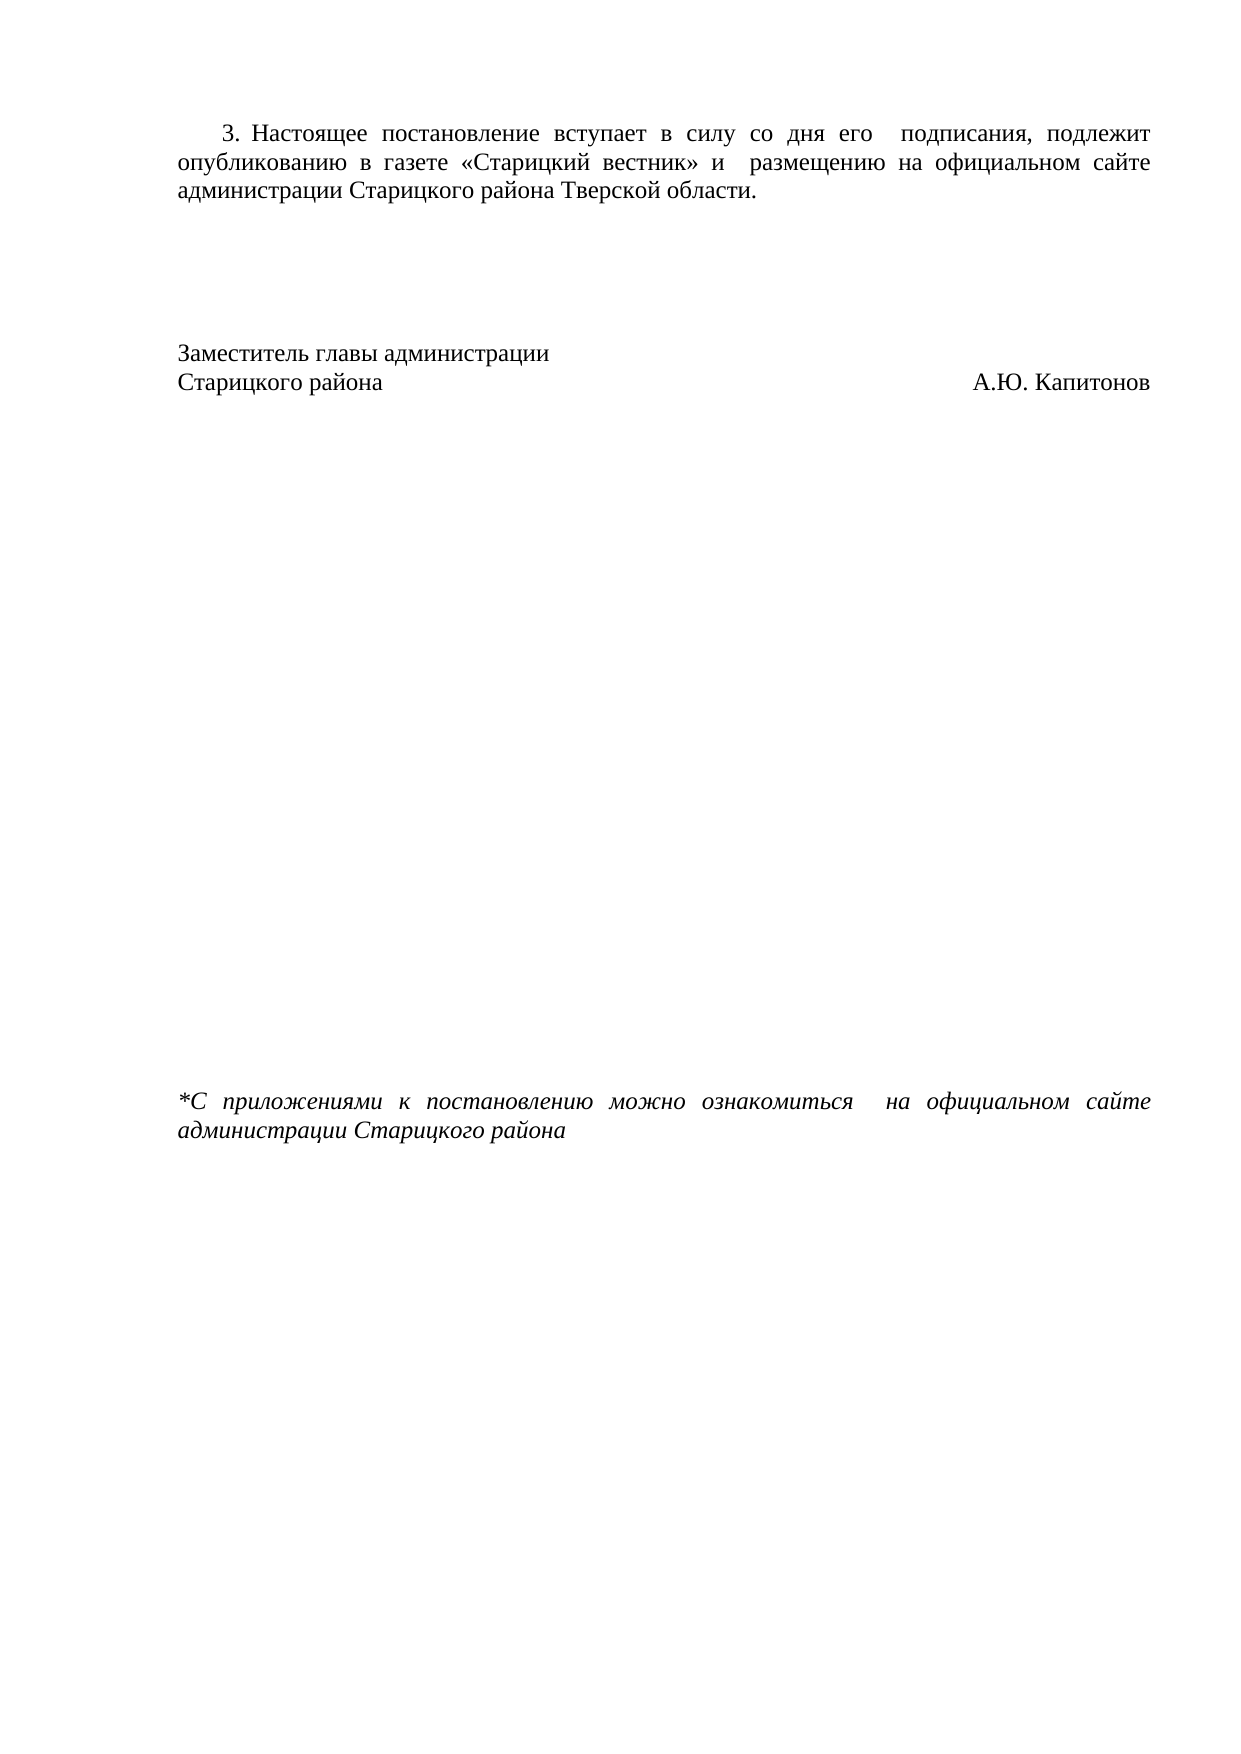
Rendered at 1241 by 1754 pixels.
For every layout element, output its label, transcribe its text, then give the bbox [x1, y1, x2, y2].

list Настоящее постановление вступает в силу со дня его подписания, подлежит опубликованию в газете «Старицкий вестник» и размещению на официальном сайте администрации Старицкого района Тверской области. [177, 118, 1152, 204]
text *С приложениями к постановлению можно ознакомиться на официальном сайте администрации Старицкого района [177, 1086, 1152, 1143]
text Заместитель главы администрации [177, 338, 1152, 367]
text Старицкого района А.Ю. Капитонов [177, 367, 1152, 396]
